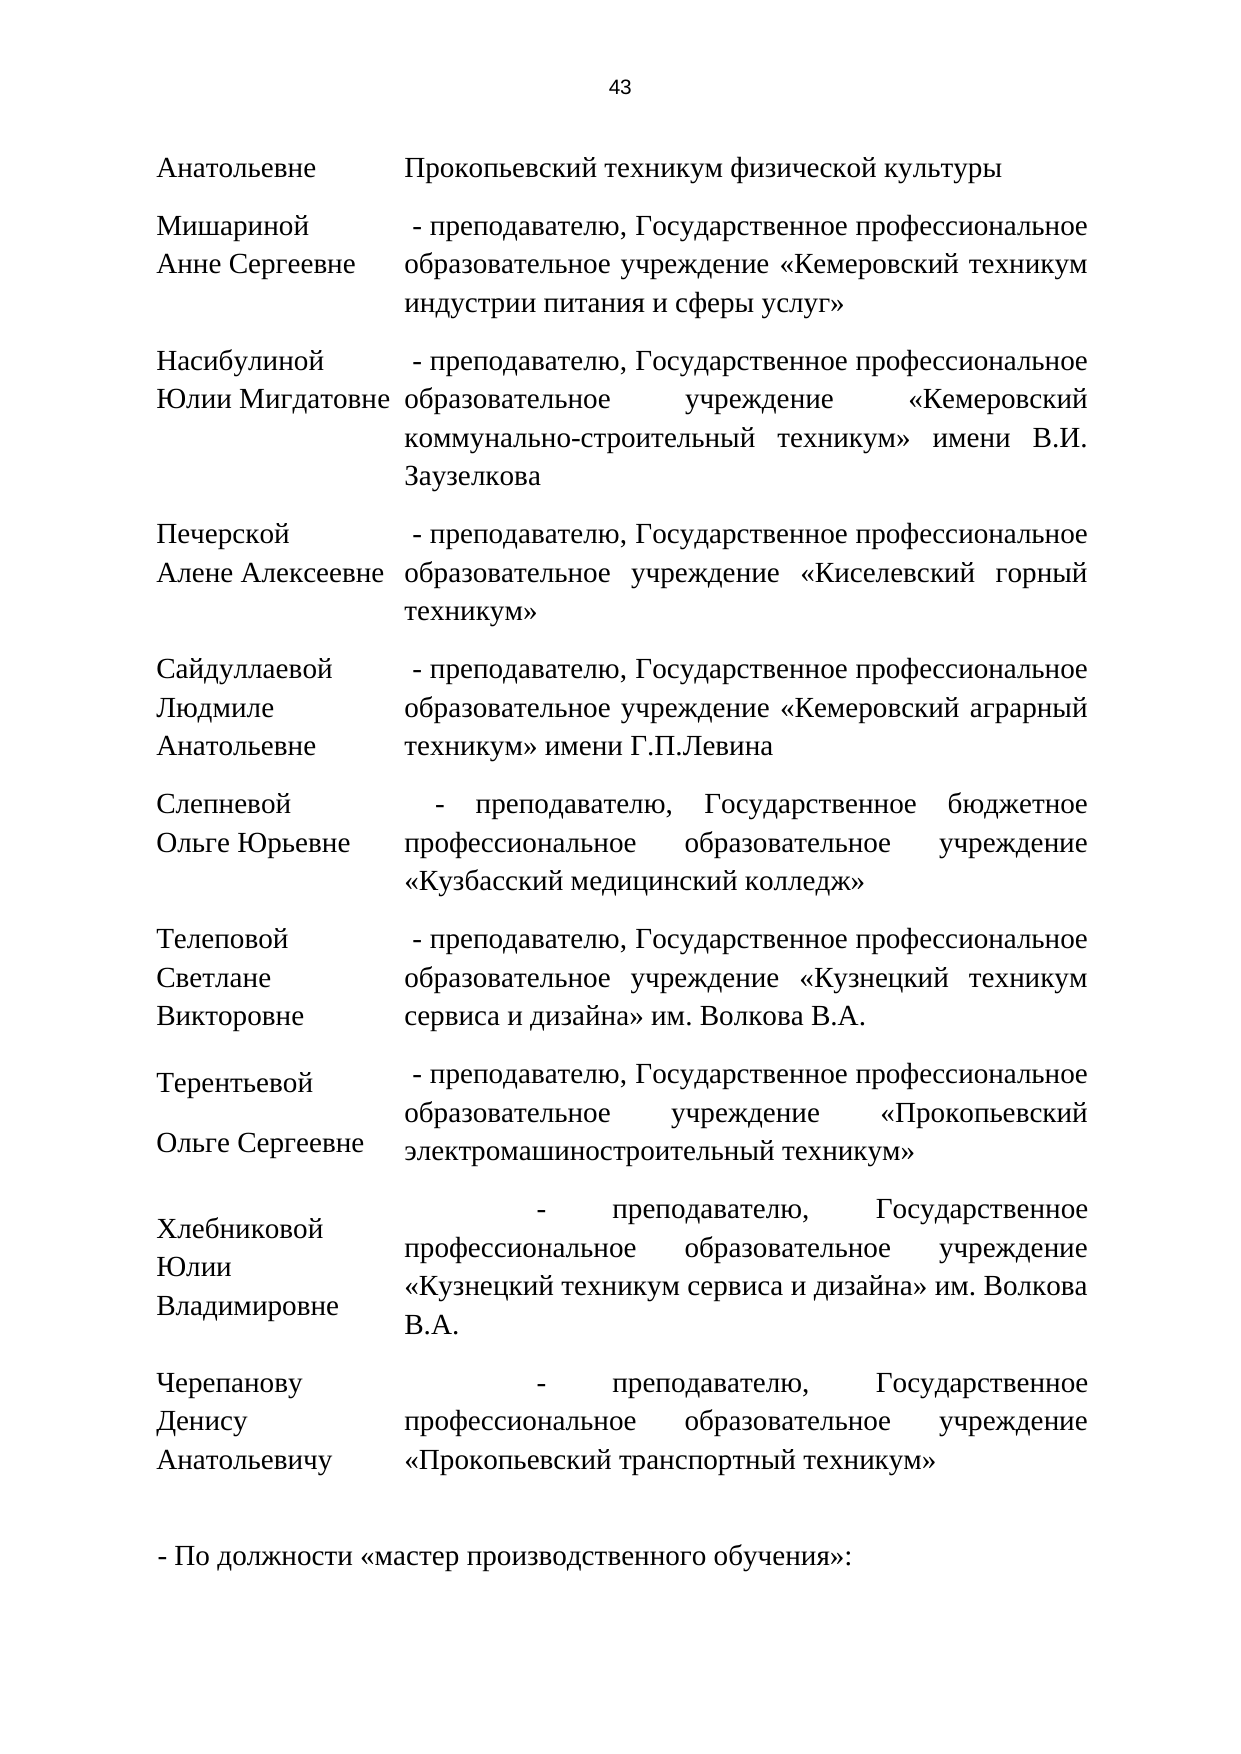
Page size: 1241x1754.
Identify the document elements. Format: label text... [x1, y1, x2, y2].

table_cell Телеповой Светлане Викторовне [149, 921, 397, 1056]
table_cell Печерской Алене Алексеевне [149, 516, 397, 651]
table_cell Черепанову Денису Анатольевичу [149, 1365, 397, 1500]
table_cell - преподавателю, Государственное профессиональное образовательное учреждение «Кемеровский аграрный техникум» имени Г.П.Левина [397, 651, 1095, 786]
table_cell Терентьевой Ольге Сергеевне [149, 1056, 397, 1191]
table_cell - преподавателю, Государственное профессиональное образовательное учреждение «Кузнецкий техникум сервиса и дизайна» им. Волкова В.А. [397, 921, 1095, 1056]
table_cell - преподавателю, Государственное бюджетное профессиональное образовательное учреждение «Кузбасский медицинский колледж» [397, 786, 1095, 921]
table_cell Сайдуллаевой Людмиле Анатольевне [149, 651, 397, 786]
table_cell - преподавателю, Государственное профессиональное образовательное учреждение «Прокопьевский транспортный техникум» [397, 1365, 1095, 1500]
table_cell - преподавателю, Государственное профессиональное образовательное учреждение «Кемеровский коммунально-строительный техникум» имени В.И. Заузелкова [397, 343, 1095, 516]
table_cell - преподавателю, Государственное профессиональное образовательное учреждение «Кузнецкий техникум сервиса и дизайна» им. Волкова В.А. [397, 1191, 1095, 1365]
text - По должности «мастер производственного обучения»: [150, 1538, 1090, 1572]
table_cell Хлебниковой Юлии Владимировне [149, 1191, 397, 1365]
table_cell - преподавателю, Государственное профессиональное образовательное учреждение «Прокопьевский электромашиностроительный техникум» [397, 1056, 1095, 1191]
table_cell Слепневой Ольге Юрьевне [149, 786, 397, 921]
table_cell - преподавателю, Государственное профессиональное образовательное учреждение «Киселевский горный техникум» [397, 516, 1095, 651]
table_cell - преподавателю, Государственное профессиональное образовательное учреждение «Кемеровский техникум индустрии питания и сферы услуг» [397, 208, 1095, 343]
table_cell Насибулиной Юлии Мигдатовне [149, 343, 397, 516]
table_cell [149, 150, 397, 208]
table_cell Мишариной Анне Сергеевне [149, 208, 397, 343]
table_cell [397, 150, 1095, 208]
